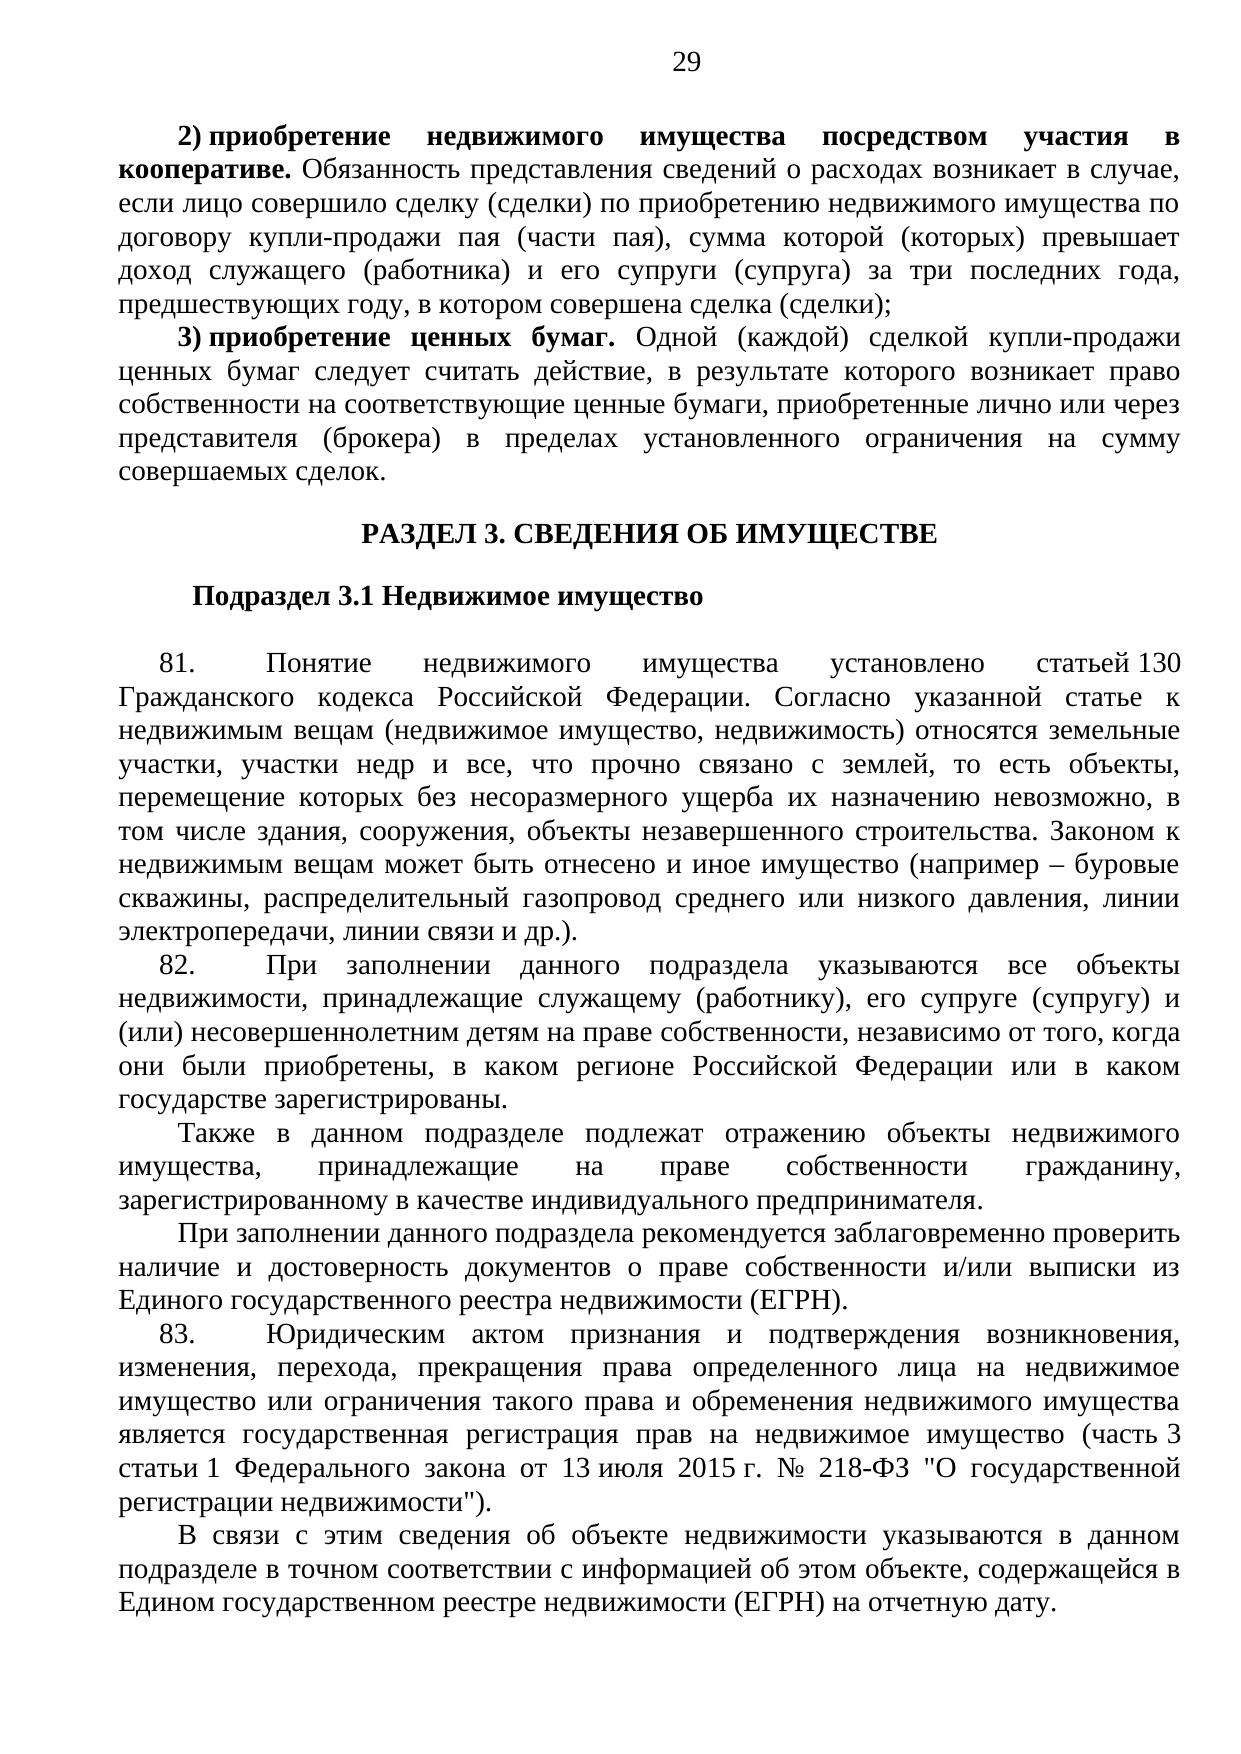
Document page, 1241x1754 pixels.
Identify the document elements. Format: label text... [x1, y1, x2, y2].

list При заполнении данного подраздела указываются все объекты недвижимости, принадлежащие служащему (работнику), его супруге (супругу) и (или) несовершеннолетним детям на праве собственности, независимо от того, когда они были приобретены, в каком регионе Российской Федерации или в каком государстве зарегистрированы. [118, 947, 1181, 1115]
text 2) приобретение недвижимого имущества посредством участия в кооперативе. Обязанность представления сведений о расходах возникает в случае, если лицо совершило сделку (сделки) по приобретению недвижимого имущества по договору купли-продажи пая (части пая), сумма которой (которых) превышает доход служащего (работника) и его супруги (супруга) за три последних года, предшествующих году, в котором совершена сделка (сделки); [118, 118, 1181, 319]
list В связи с этим сведения об объекте недвижимости указываются в данном подразделе в точном соответствии с информацией об этом объекте, содержащейся в Едином государственном реестре недвижимости (ЕГРН) на отчетную дату. [118, 1517, 1181, 1618]
text 3) приобретение ценных бумаг. Одной (каждой) сделкой купли-продажи ценных бумаг следует считать действие, в результате которого возникает право собственности на соответствующие ценные бумаги, приобретенные лично или через представителя (брокера) в пределах установленного ограничения на сумму совершаемых сделок. [118, 319, 1181, 487]
list Юридическим актом признания и подтверждения возникновения, изменения, перехода, прекращения права определенного лица на недвижимое имущество или ограничения такого права и обременения недвижимого имущества является государственная регистрация прав на недвижимое имущество (часть 3 статьи 1 Федерального закона от 13 июля 2015 г. № 218-ФЗ "О государственной регистрации недвижимости"). [118, 1316, 1181, 1517]
text Также в данном подразделе подлежат отражению объекты недвижимого имущества, принадлежащие на праве собственности гражданину, зарегистрированному в качестве индивидуального предпринимателя. [118, 1115, 1181, 1215]
text При заполнении данного подраздела рекомендуется заблаговременно проверить наличие и достоверность документов о праве собственности и/или выписки из Единого государственного реестра недвижимости (ЕГРН). [118, 1215, 1181, 1316]
text РАЗДЕЛ 3. СВЕДЕНИЯ ОБ ИМУЩЕСТВЕ [118, 516, 1181, 549]
list Понятие недвижимого имущества установлено статьей 130 Гражданского кодекса Российской Федерации. Согласно указанной статье к недвижимым вещам (недвижимое имущество, недвижимость) относятся земельные участки, участки недр и все, что прочно связано с землей, то есть объекты, перемещение которых без несоразмерного ущерба их назначению невозможно, в том числе здания, сооружения, объекты незавершенного строительства. Законом к недвижимым вещам может быть отнесено и иное имущество (например – буровые скважины, распределительный газопровод среднего или низкого давления, линии электропередачи, линии связи и др.). [118, 645, 1181, 947]
text Подраздел 3.1 Недвижимое имущество [118, 578, 1181, 612]
